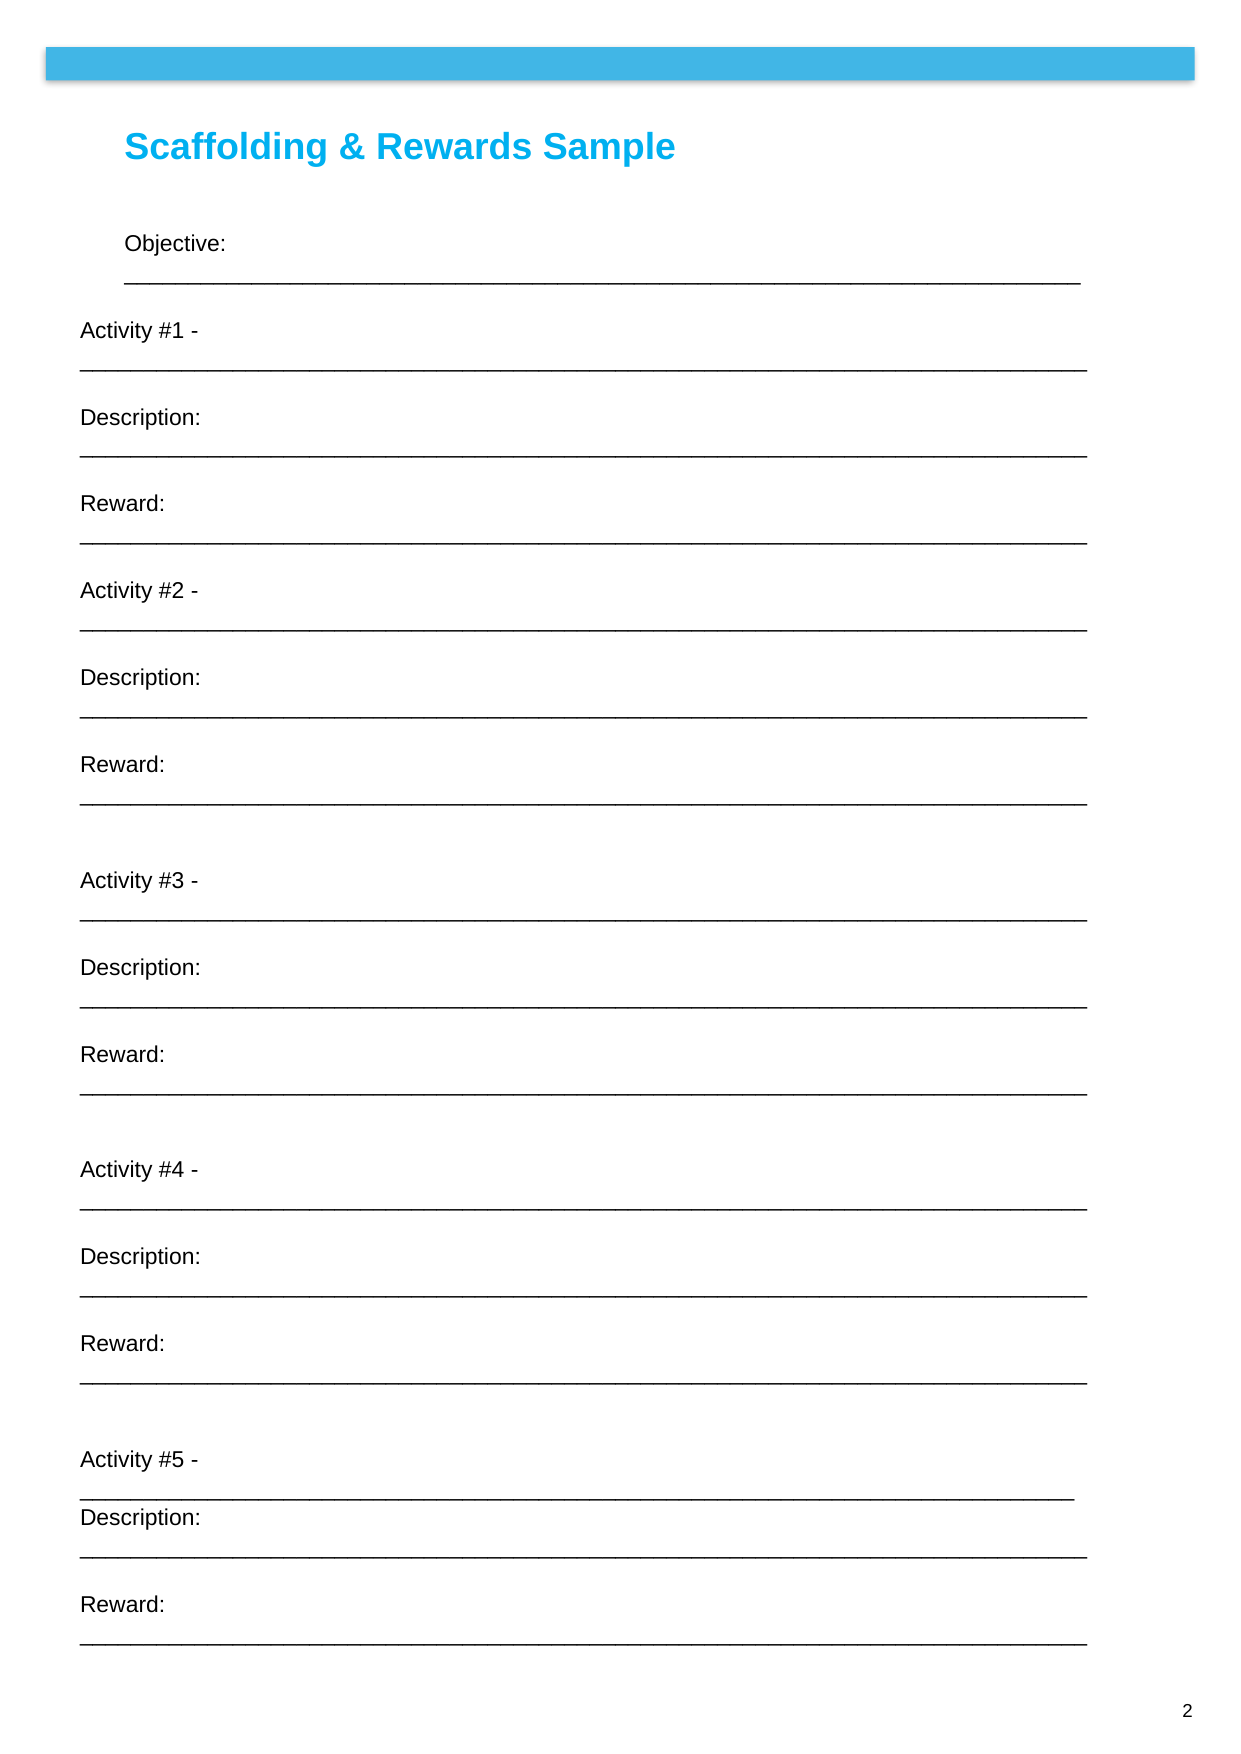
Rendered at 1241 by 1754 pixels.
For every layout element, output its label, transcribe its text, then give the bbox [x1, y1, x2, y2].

text Reward: _______________________________________________________________________________ [80, 1591, 1100, 1646]
text Reward: _______________________________________________________________________________ [80, 751, 1100, 806]
text Scaffolding & Rewards Sample [124, 124, 1100, 168]
text Activity #4 - _______________________________________________________________________________ [80, 1156, 1100, 1212]
text Reward: _______________________________________________________________________________ [80, 1330, 1100, 1386]
text Description: _______________________________________________________________________________ [80, 1243, 1100, 1299]
text Description: _______________________________________________________________________________ [80, 403, 1100, 459]
text Reward: _______________________________________________________________________________ [80, 490, 1100, 546]
text Reward: _______________________________________________________________________________ [80, 1041, 1100, 1096]
text Activity #3 - _______________________________________________________________________________ [80, 867, 1100, 922]
text Activity #5 - ______________________________________________________________________________ [80, 1446, 1100, 1501]
text Activity #2 - _______________________________________________________________________________ [80, 577, 1100, 633]
text Description: _______________________________________________________________________________ [80, 954, 1100, 1009]
text Objective: ___________________________________________________________________________ [124, 230, 1100, 285]
text Activity #1 - _______________________________________________________________________________ [80, 317, 1100, 372]
text Description: _______________________________________________________________________________ [80, 664, 1100, 719]
text Description: _______________________________________________________________________________ [80, 1504, 1100, 1559]
